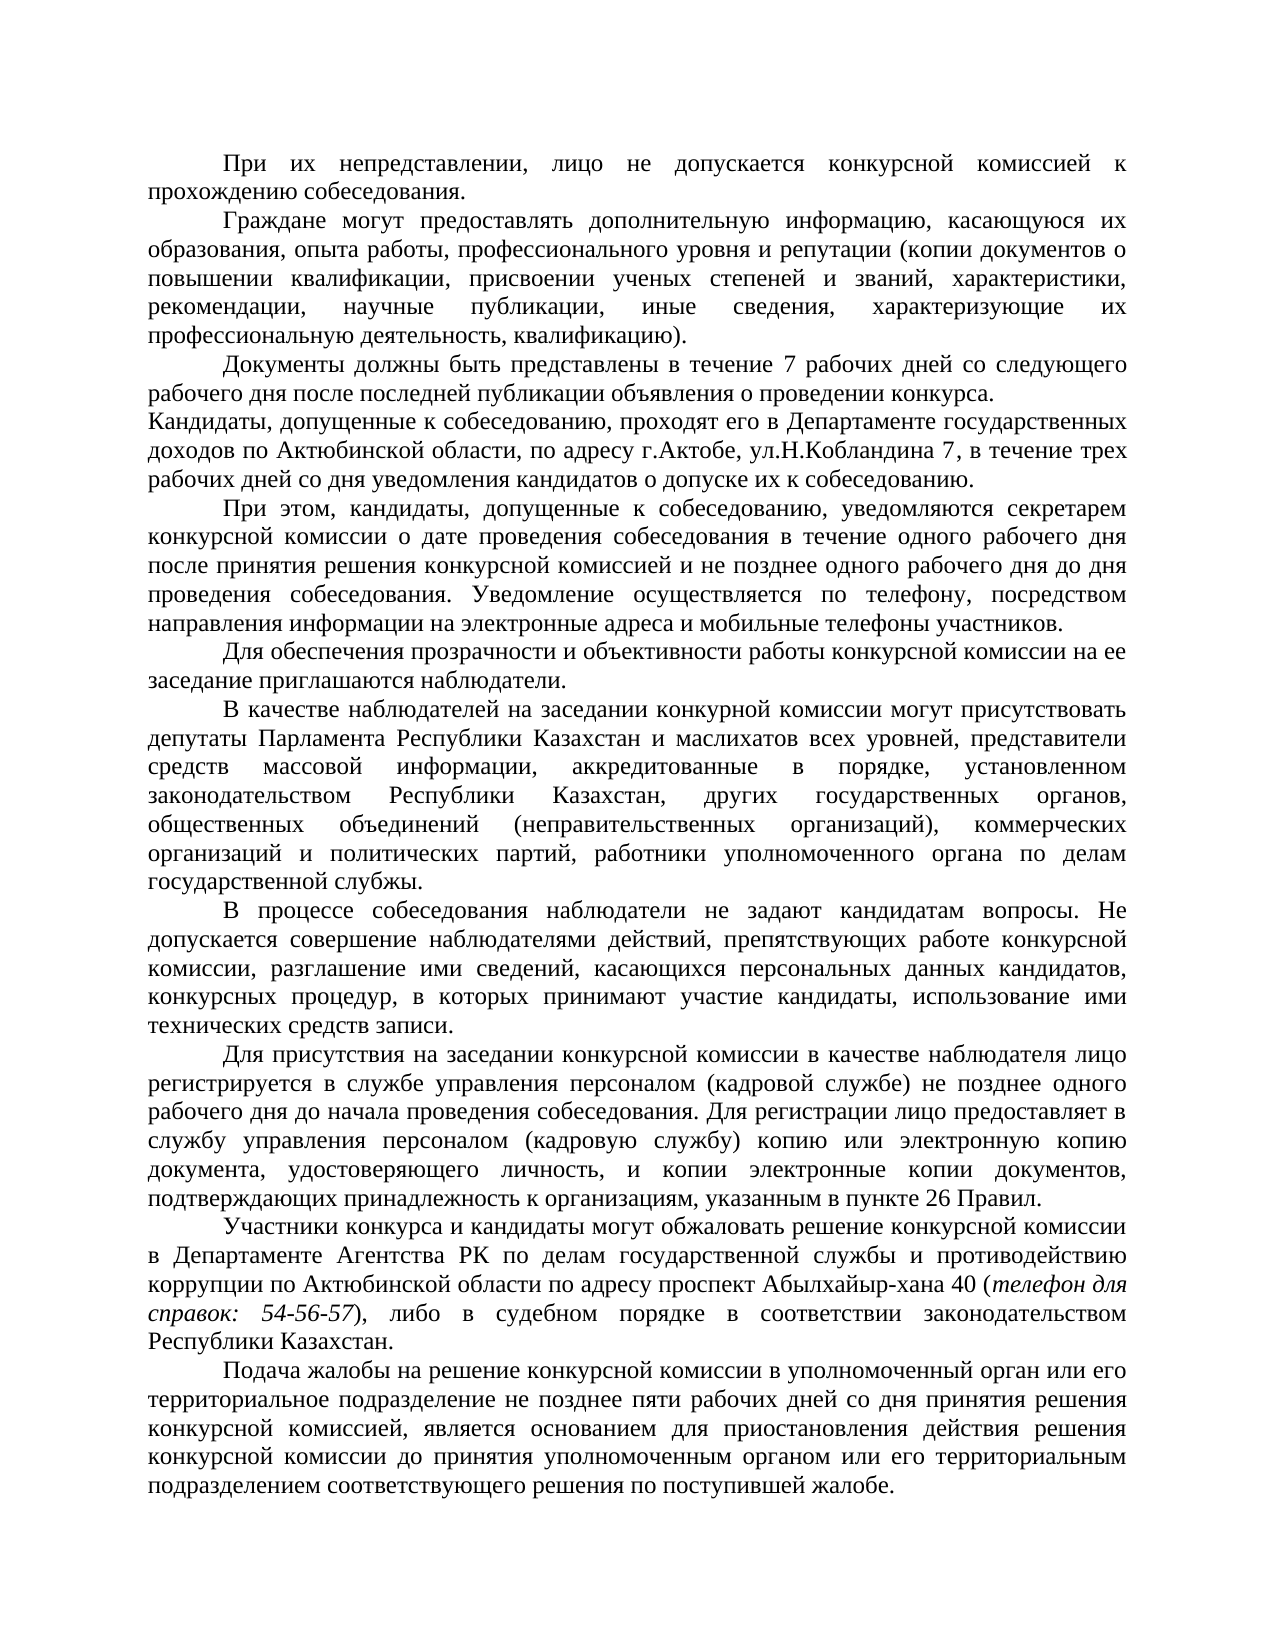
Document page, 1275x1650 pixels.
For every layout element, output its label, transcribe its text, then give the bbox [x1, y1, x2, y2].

text При этом, кандидаты, допущенные к собеседованию, уведомляются секретарем конкурсной комиссии о дате проведения собеседования в течение одного рабочего дня после принятия решения конкурсной комиссией и не позднее одного рабочего дня до дня проведения собеседования. Уведомление осуществляется по телефону, посредством направления информации на электронные адреса и мобильные телефоны участников. [148, 493, 1127, 636]
text В процессе собеседования наблюдатели не задают кандидатам вопросы. Не допускается совершение наблюдателями действий, препятствующих работе конкурсной комиссии, разглашение ими сведений, касающихся персональных данных кандидатов, конкурсных процедур, в которых принимают участие кандидаты, использование ими технических средств записи. [148, 895, 1127, 1039]
text При их непредставлении, лицо не допускается конкурсной комиссией к прохождению собеседования. [148, 148, 1127, 205]
text Участники конкурса и кандидаты могут обжаловать решение конкурсной комиссии в Департаменте Агентства РК по делам государственной службы и противодействию коррупции по Актюбинской области по адресу проспект Абылхайыр-хана 40 (телефон для справок: 54-56-57), либо в судебном порядке в соответствии законодательством Республики Казахстан. [148, 1211, 1127, 1355]
text В качестве наблюдателей на заседании конкурной комиссии могут присутствовать депутаты Парламента Республики Казахстан и маслихатов всех уровней, представители средств массовой информации, аккредитованные в порядке, установленном законодательством Республики Казахстан, других государственных органов, общественных объединений (неправительственных организаций), коммерческих организаций и политических партий, работники уполномоченного органа по делам государственной слубжы. [148, 694, 1127, 895]
text Документы должны быть представлены в течение 7 рабочих дней со следующего рабочего дня после последней публикации объявления о проведении конкурса. [148, 349, 1127, 406]
text Кандидаты, допущенные к собеседованию, проходят его в Департаменте государственных доходов по Актюбинской области, по адресу г.Актобе, ул.Н.Кобландина 7, в течение трех рабочих дней со дня уведомления кандидатов о допуске их к собеседованию. [148, 406, 1127, 493]
text Подача жалобы на решение конкурсной комиссии в уполномоченный орган или его территориальное подразделение не позднее пяти рабочих дней со дня принятия решения конкурсной комиссией, является основанием для приостановления действия решения конкурсной комиссии до принятия уполномоченным органом или его территориальным подразделением соответствующего решения по поступившей жалобе. [148, 1355, 1127, 1499]
text Для присутствия на заседании конкурсной комиссии в качестве наблюдателя лицо регистрируется в службе управления персоналом (кадровой службе) не позднее одного рабочего дня до начала проведения собеседования. Для регистрации лицо предоставляет в службу управления персоналом (кадровую службу) копию или электронную копию документа, удостоверяющего личность, и копии электронные копии документов, подтверждающих принадлежность к организациям, указанным в пункте 26 Правил. [148, 1039, 1127, 1211]
text Граждане могут предоставлять дополнительную информацию, касающуюся их образования, опыта работы, профессионального уровня и репутации (копии документов о повышении квалификации, присвоении ученых степеней и званий, характеристики, рекомендации, научные публикации, иные сведения, характеризующие их профессиональную деятельность, квалификацию). [148, 205, 1127, 349]
text Для обеспечения прозрачности и объективности работы конкурсной комиссии на ее заседание приглашаются наблюдатели. [148, 636, 1127, 694]
